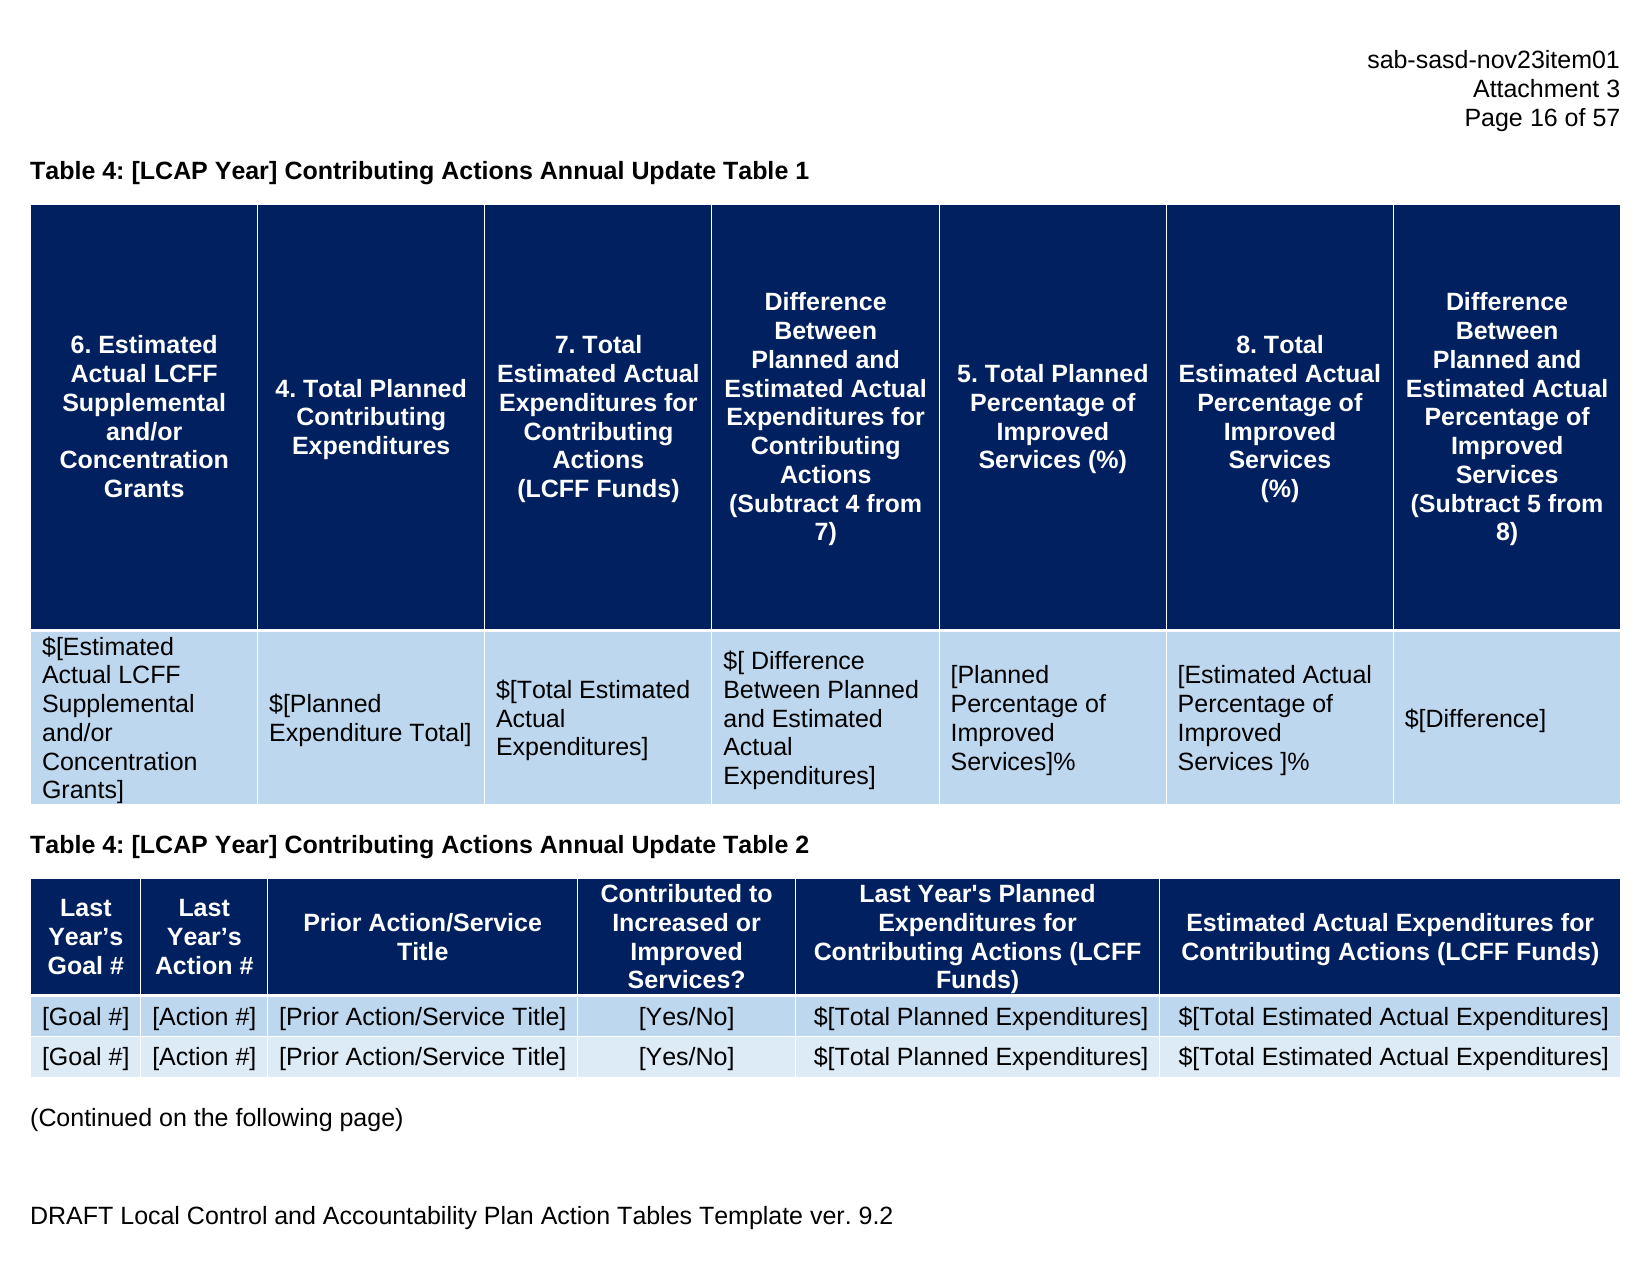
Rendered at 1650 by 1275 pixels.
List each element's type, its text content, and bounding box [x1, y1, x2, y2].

table_header 6. Estimated Actual LCFF Supplemental and/or Concentration Grants [31, 205, 257, 629]
table_header Difference Between Planned and Estimated Actual Percentage of Improved Services (Subtract 5 from 8) [1394, 205, 1620, 629]
table_header Last Year's Planned Expenditures for Contributing Actions (LCFF Funds) [796, 879, 1159, 994]
table_cell [Yes/No] [578, 997, 795, 1036]
table_header 7. Total Estimated Actual Expenditures for Contributing Actions (LCFF Funds) [485, 205, 711, 629]
table_header Last Year’s Goal # [31, 879, 140, 994]
table_header Contributed to Increased or Improved Services? [578, 879, 795, 994]
table_cell [Action #] [141, 997, 267, 1036]
text Table 4: [LCAP Year] Contributing Actions Annual Update Table 1 [30, 156, 1620, 185]
table_cell [Prior Action/Service Title] [268, 997, 577, 1036]
table_cell $[Total Estimated Actual Expenditures] [485, 632, 711, 804]
table_cell [Action #] [141, 1037, 267, 1077]
table_header 5. Total Planned Percentage of Improved Services (%) [940, 205, 1166, 629]
table_cell $[Total Planned Expenditures] [796, 997, 1159, 1036]
table_header Difference Between Planned and Estimated Actual Expenditures for Contributing Actions (Subtract 4 from 7) [712, 205, 939, 629]
table_cell [Yes/No] [578, 1037, 795, 1077]
table_cell [Goal #] [31, 1037, 140, 1077]
table_cell $[Total Planned Expenditures] [796, 1037, 1159, 1077]
table_cell $[Total Estimated Actual Expenditures] [1160, 997, 1620, 1036]
table_header 4. Total Planned Contributing Expenditures [258, 205, 484, 629]
text (Continued on the following page) [30, 1103, 1620, 1132]
table_cell $[Planned Expenditure Total] [258, 632, 484, 804]
table_cell [Goal #] [31, 997, 140, 1036]
table_header 8. Total Estimated Actual Percentage of Improved Services (%) [1167, 205, 1393, 629]
table_cell [Estimated Actual Percentage of Improved Services ]% [1167, 632, 1393, 804]
table_cell $[Total Estimated Actual Expenditures] [1160, 1037, 1620, 1077]
text Table 4: [LCAP Year] Contributing Actions Annual Update Table 2 [30, 830, 1620, 859]
table_cell $[Difference] [1394, 632, 1620, 804]
table_cell [Planned Percentage of Improved Services]% [940, 632, 1166, 804]
table_header Prior Action/Service Title [268, 879, 577, 994]
table_header Estimated Actual Expenditures for Contributing Actions (LCFF Funds) [1160, 879, 1620, 994]
table_cell $[Estimated Actual LCFF Supplemental and/or Concentration Grants] [31, 632, 257, 804]
table_header Last Year’s Action # [141, 879, 267, 994]
table_cell [Prior Action/Service Title] [268, 1037, 577, 1077]
table_cell $[ Difference Between Planned and Estimated Actual Expenditures] [712, 632, 939, 804]
